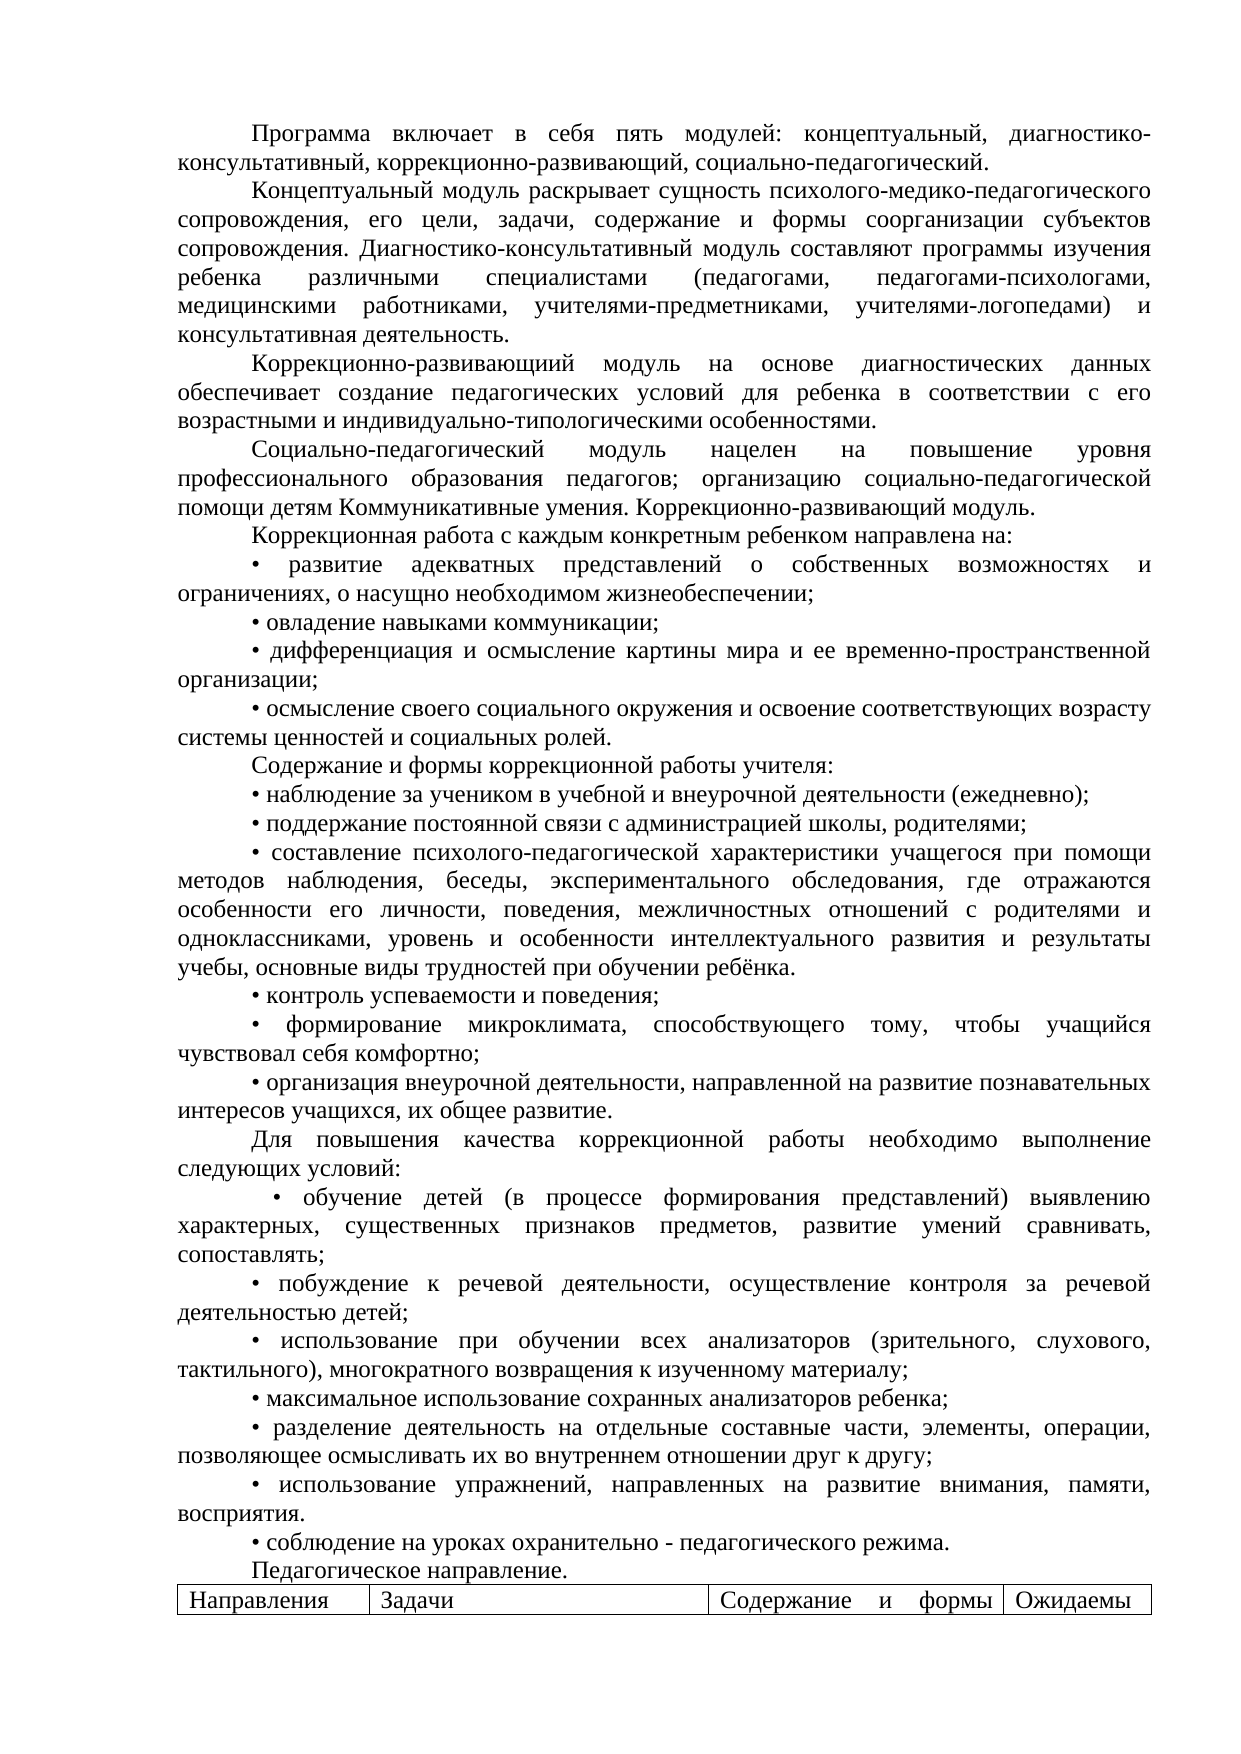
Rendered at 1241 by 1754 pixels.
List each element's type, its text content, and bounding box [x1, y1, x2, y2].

text • организация внеурочной деятельности, направленной на развитие познавательных интересов учащихся, их общее развитие. [177, 1067, 1152, 1124]
text • максимальное использование сохранных анализаторов ребенка; [177, 1383, 1152, 1412]
text • побуждение к речевой деятельности, осуществление контроля за речевой деятельностью детей; [177, 1268, 1152, 1326]
text • наблюдение за учеником в учебной и внеурочной деятельности (ежедневно); [177, 779, 1152, 808]
text • составление психолого-педагогической характеристики учащегося при помощи методов наблюдения, беседы, экспериментального обследования, где отражаются особенности его личности, поведения, межличностных отношений с родителями и одноклассниками, уровень и особенности интеллектуального развития и результаты учебы, основные виды трудностей при обучении ребёнка. [177, 837, 1152, 981]
table_header Направления работы [178, 1585, 369, 1614]
text Социально-педагогический модуль нацелен на повышение уровня профессионального образования педагогов; организацию социально-педагогической помощи детям Коммуникативные умения. Коррекционно-развивающий модуль. [177, 434, 1152, 521]
text • формирование микроклимата, способствующего тому, чтобы учащийся чувствовал себя комфортно; [177, 1009, 1152, 1067]
table_header Задачи [370, 1585, 708, 1614]
text • использование упражнений, направленных на развитие внимания, памяти, восприятия. [177, 1469, 1152, 1527]
text Коррекционная работа с каждым конкретным ребенком направлена на: [177, 521, 1152, 549]
text • контроль успеваемости и поведения; [177, 981, 1152, 1009]
text • развитие адекватных представлений о собственных возможностях и ограничениях, о насущно необходимом жизнеобеспечении; [177, 549, 1152, 607]
text • соблюдение на уроках охранительно - педагогического режима. [177, 1527, 1152, 1556]
text • разделение деятельность на отдельные составные части, элементы, операции, позволяющее осмысливать их во внутреннем отношении друг к другу; [177, 1412, 1152, 1469]
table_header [1004, 1585, 1151, 1614]
text • использование при обучении всех анализаторов (зрительного, слухового, тактильного), многократного возвращения к изученному материалу; [177, 1326, 1152, 1383]
text Для повышения качества коррекционной работы необходимо выполнение следующих условий: [177, 1124, 1152, 1182]
text Концептуальный модуль раскрывает сущность психолого-медико-педагогического сопровождения, его цели, задачи, содержание и формы соорганизации субъектов сопровождения. Диагностико-консультативный модуль составляют программы изучения ребенка различными специалистами (педагогами, педагогами-психологами, медицинскими работниками, учителями-предметниками, учителями-логопедами) и консультативная деятельность. [177, 176, 1152, 348]
text • овладение навыками коммуникации; [177, 607, 1152, 636]
text Содержание и формы коррекционной работы учителя: [177, 751, 1152, 779]
text • осмысление своего социального окружения и освоение соответствующих возрасту системы ценностей и социальных ролей. [177, 693, 1152, 751]
text • поддержание постоянной связи с администрацией школы, родителями; [177, 808, 1152, 837]
text • дифференциация и осмысление картины мира и ее временно-пространственной организации; [177, 636, 1152, 693]
text Коррекционно-развивающиий модуль на основе диагностических данных обеспечивает создание педагогических условий для ребенка в соответствии с его возрастными и индивидуально-типологическими особенностями. [177, 348, 1152, 434]
text Программа включает в себя пять модулей: концептуальный, диагностико-консультативный, коррекционно-развивающий, социально-педагогический. [177, 118, 1152, 176]
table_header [709, 1585, 1003, 1614]
text • обучение детей (в процессе формирования представлений) выявлению характерных, существенных признаков предметов, развитие умений сравнивать, сопоставлять; [177, 1182, 1152, 1268]
text Педагогическое направление. [177, 1556, 1152, 1584]
